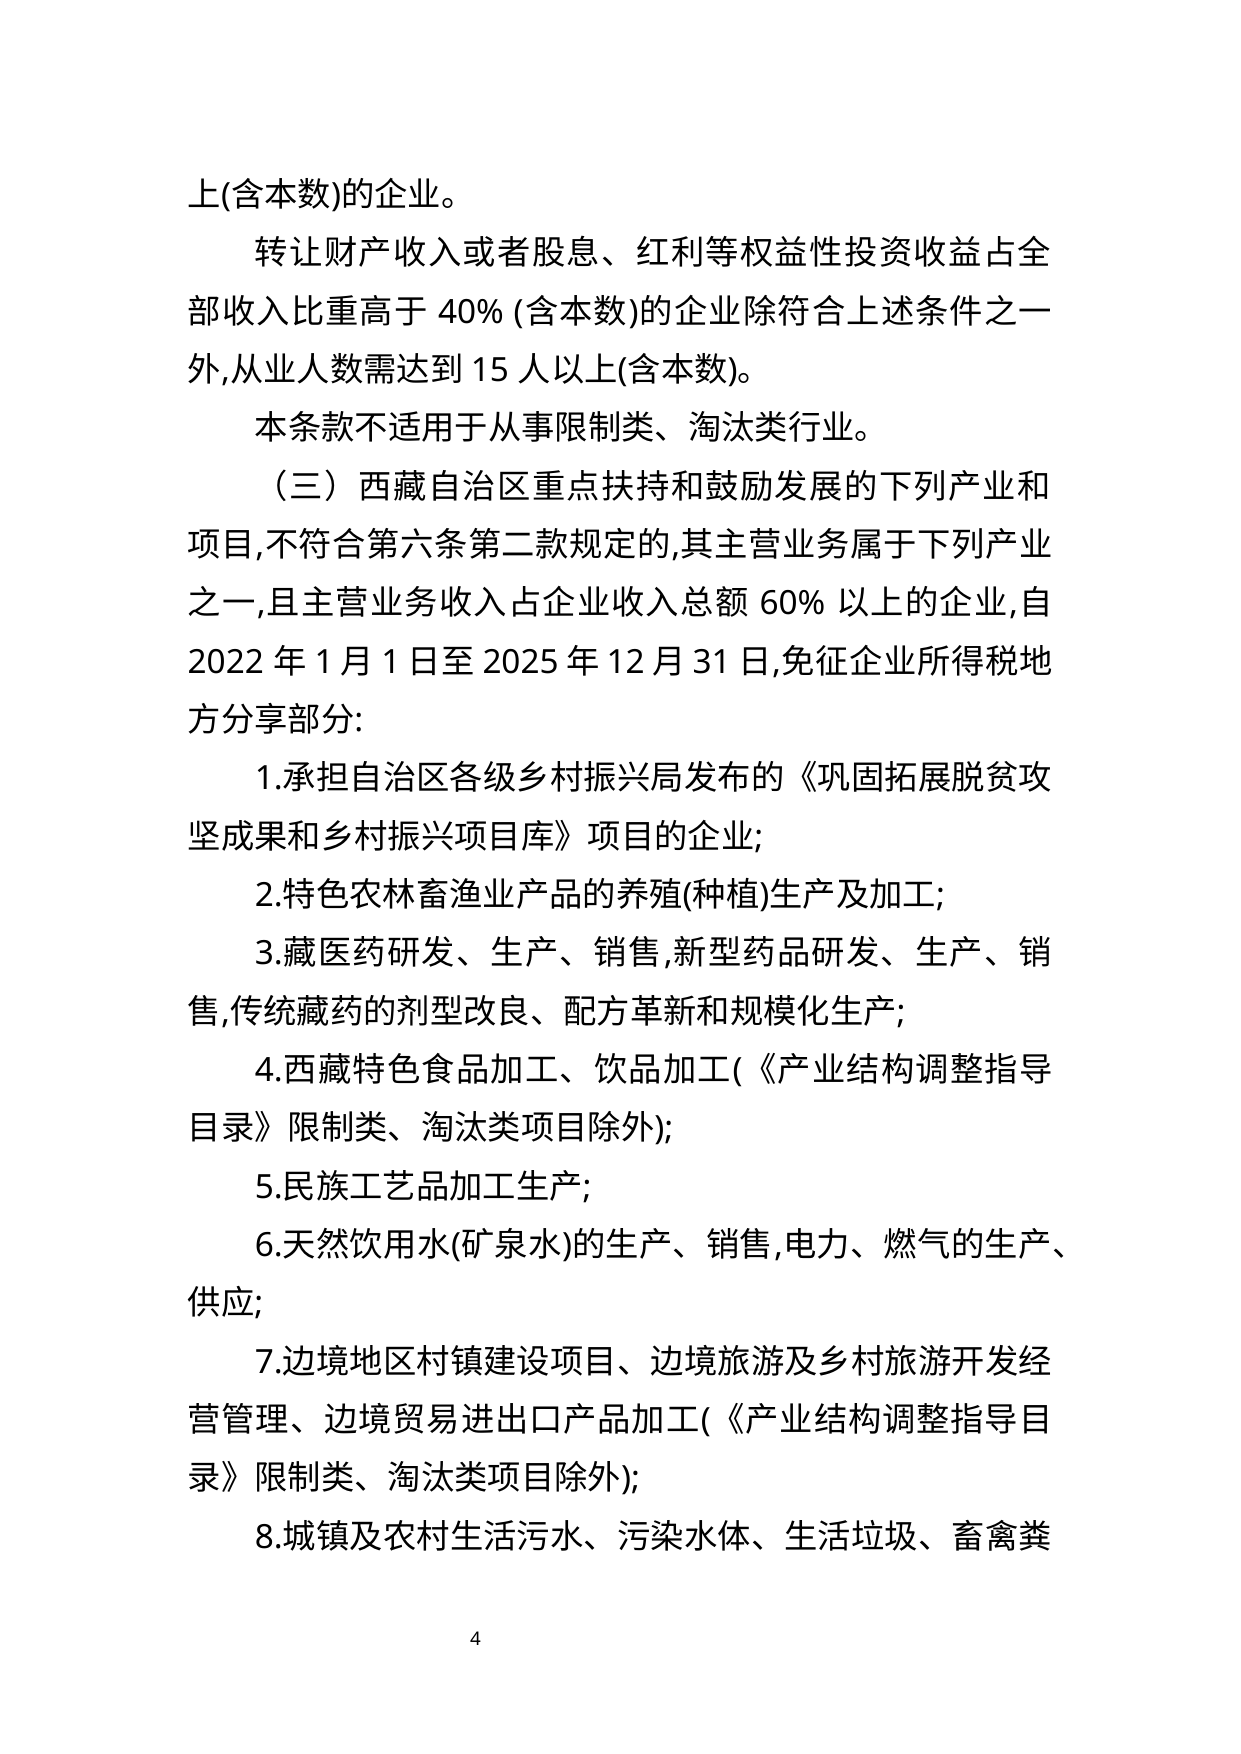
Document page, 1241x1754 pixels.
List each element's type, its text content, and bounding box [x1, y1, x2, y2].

text 1.承担自治区各级乡村振兴局发布的《巩固拓展脱贫攻坚成果和乡村振兴项目库》项目的企业; [187, 743, 1053, 860]
text 2.特色农林畜渔业产品的养殖(种植)生产及加工; [187, 860, 1053, 918]
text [187, 160, 1053, 218]
text 7.边境地区村镇建设项目、边境旅游及乡村旅游开发经营管理、边境贸易进出口产品加工(《产业结构调整指导目录》限制类、淘汰类项目除外); [187, 1326, 1053, 1501]
text 转让财产收入或者股息、红利等权益性投资收益占全部收入比重高于 40% (含本数)的企业除符合上述条件之一外,从业人数需达到 15 人以上(含本数)。 [187, 218, 1053, 393]
text 3.藏医药研发、生产、销售,新型药品研发、生产、销售,传统藏药的剂型改良、配方革新和规模化生产; [187, 918, 1053, 1035]
text 5.民族工艺品加工生产; [187, 1151, 1053, 1210]
text （三）西藏自治区重点扶持和鼓励发展的下列产业和项目,不符合第六条第二款规定的,其主营业务属于下列产业之一,且主营业务收入占企业收入总额 60% 以上的企业,自 2022 年1月1日至2025年12月31日,免征企业所得税地方分享部分: [187, 451, 1053, 743]
text 本条款不适用于从事限制类、淘汰类行业。 [187, 393, 1053, 451]
text 4.西藏特色食品加工、饮品加工(《产业结构调整指导目录》限制类、淘汰类项目除外); [187, 1035, 1053, 1151]
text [187, 1501, 1053, 1560]
text 6.天然饮用水(矿泉水)的生产、销售,电力、燃气的生产、供应; [187, 1210, 1053, 1326]
